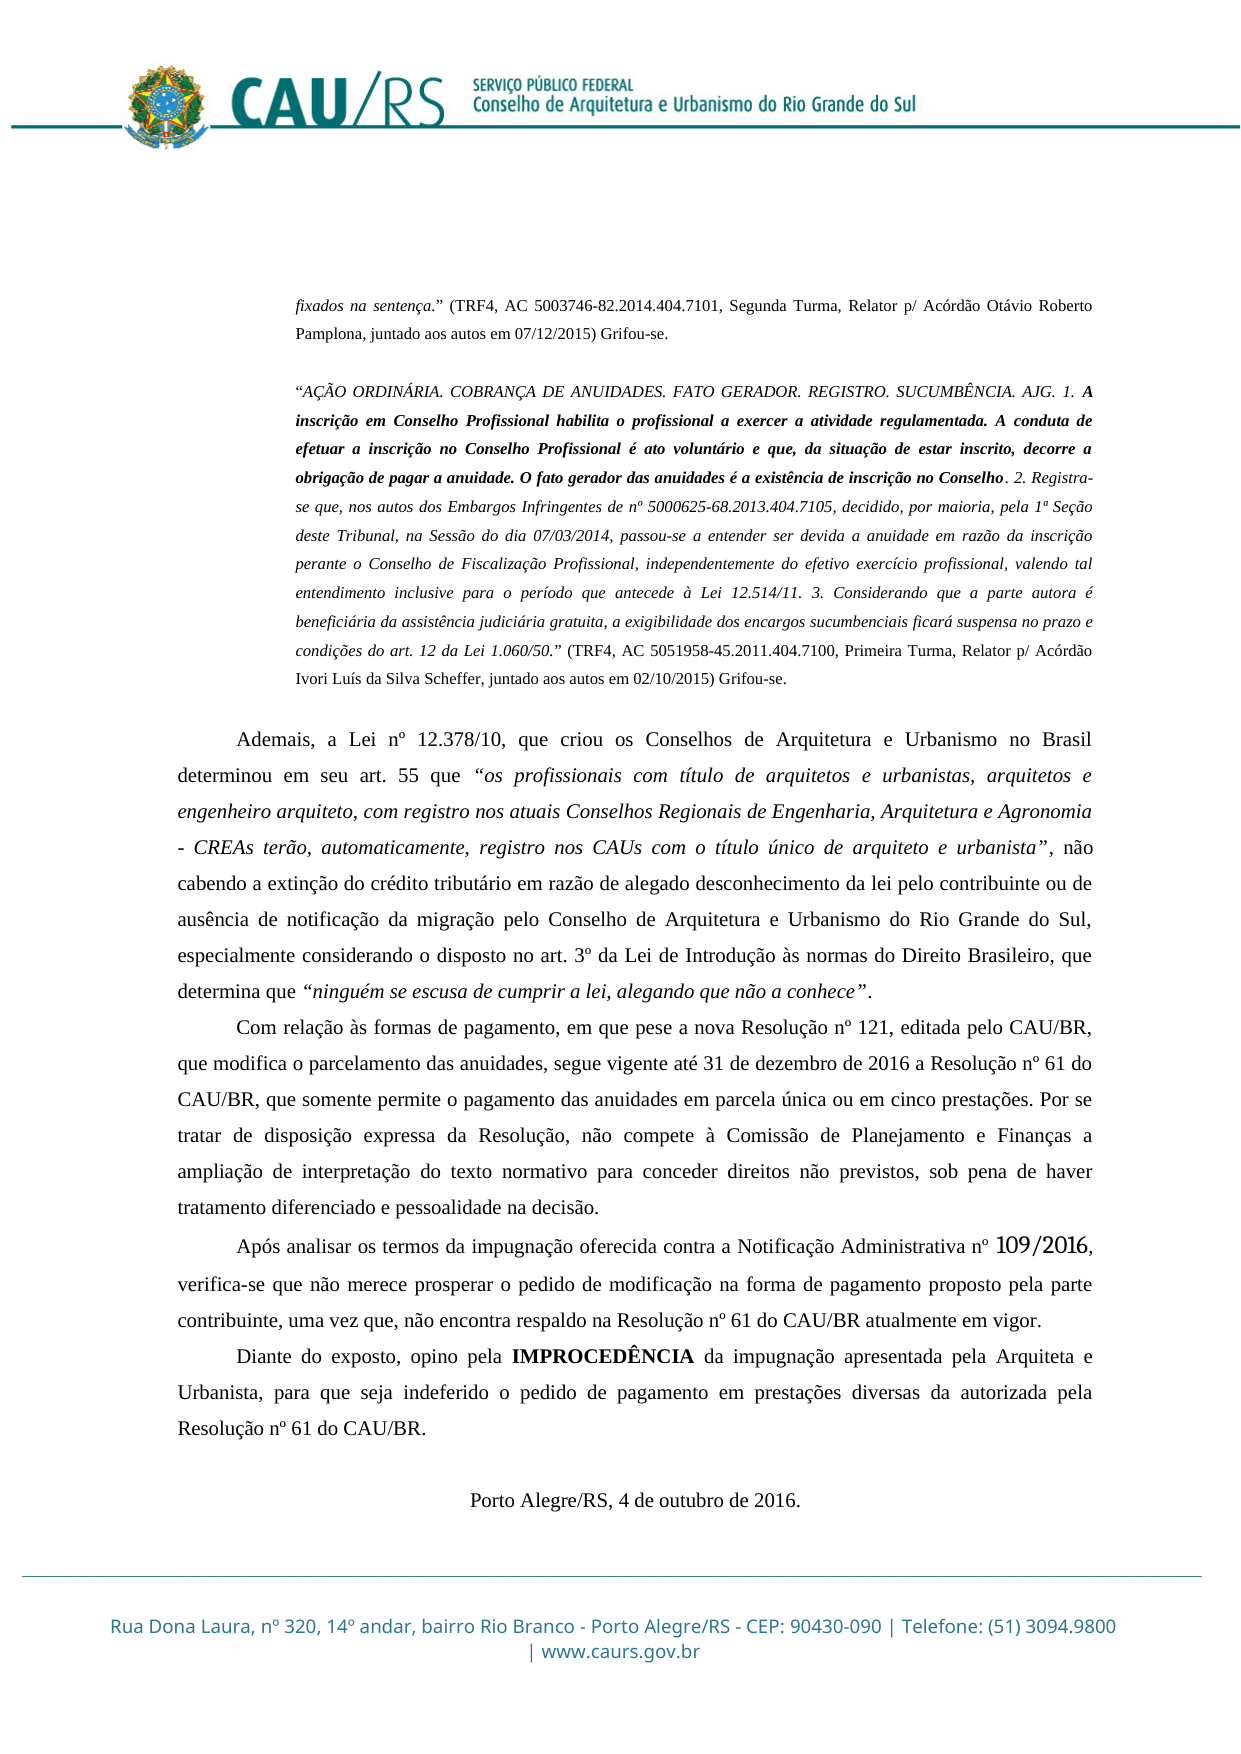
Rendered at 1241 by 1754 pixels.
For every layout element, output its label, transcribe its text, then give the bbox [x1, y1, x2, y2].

text Diante do exposto, opino pela . [177, 1344, 1093, 1440]
picture [11, 0, 1241, 160]
text Porto Alegre/RS, . [177, 1488, 1093, 1512]
text Após analisar os termos da impugnação oferecida contra a Notificação Administrativa nº , verifica-se que [177, 1231, 1093, 1332]
text Com relação às formas de pagamento, em que pese a nova Resolução nº 121, editada pelo CAU/BR, que modifica o parcelamento das anuidades, segue vigente até 31 de dezembro de 2016 a Resolução nº 61 do CAU/BR, que somente permite o pagamento das anuidades em parcela única ou em cinco prestações. Por se tratar de disposição expressa da Resolução, não compete à Comissão de Planejamento e Finanças a ampliação de interpretação do texto normativo para conceder direitos não previstos, sob pena de haver tratamento diferenciado e pessoalidade na decisão. [177, 1015, 1093, 1219]
text Ademais, a Lei nº 12.378/10, que criou os Conselhos de Arquitetura e Urbanismo no Brasil determinou em seu art. 55 que “os profissionais com título de arquitetos e urbanistas, arquitetos e engenheiro arquiteto, com registro nos atuais Conselhos Regionais de Engenharia, Arquitetura e Agronomia - CREAs terão, automaticamente, registro nos CAUs com o título único de arquiteto e urbanista”, não cabendo a extinção do crédito tributário em razão de alegado desconhecimento da lei pelo contribuinte ou de ausência de notificação da migração pelo Conselho de Arquitetura e Urbanismo do Rio Grande do Sul, especialmente considerando o disposto no art. 3º da Lei de Introdução às normas do Direito Brasileiro, que determina que “ninguém se escusa de cumprir a lei, alegando que não a conhece”. [177, 727, 1093, 1003]
text “AÇÃO ORDINÁRIA. COBRANÇA DE ANUIDADES. FATO GERADOR. REGISTRO. SUCUMBÊNCIA. AJG. 1. A inscrição em Conselho Profissional habilita o profissional a exercer a atividade regulamentada. A conduta de efetuar a inscrição no Conselho Profissional é ato voluntário e que, da situação de estar inscrito, decorre a obrigação de pagar a anuidade. O fato gerador das anuidades é a existência de inscrição no Conselho. 2. Registra-se que, nos autos dos Embargos Infringentes de nº 5000625-68.2013.404.7105, decidido, por maioria, pela 1ª Seção deste Tribunal, na Sessão do dia 07/03/2014, passou-se a entender ser devida a anuidade em razão da inscrição perante o Conselho de Fiscalização Profissional, independentemente do efetivo exercício profissional, valendo tal entendimento inclusive para o período que antecede à Lei 12.514/11. 3. Considerando que a parte autora é beneficiária da assistência judiciária gratuita, a exigibilidade dos encargos sucumbenciais ficará suspensa no prazo e condições do art. 12 da Lei 1.060/50.” (TRF4, AC 5051958-45.2011.404.7100, Primeira Turma, Relator p/ Acórdão Ivori Luís da Silva Scheffer, juntado aos autos em 02/10/2015) Grifou-se. [295, 382, 1093, 688]
